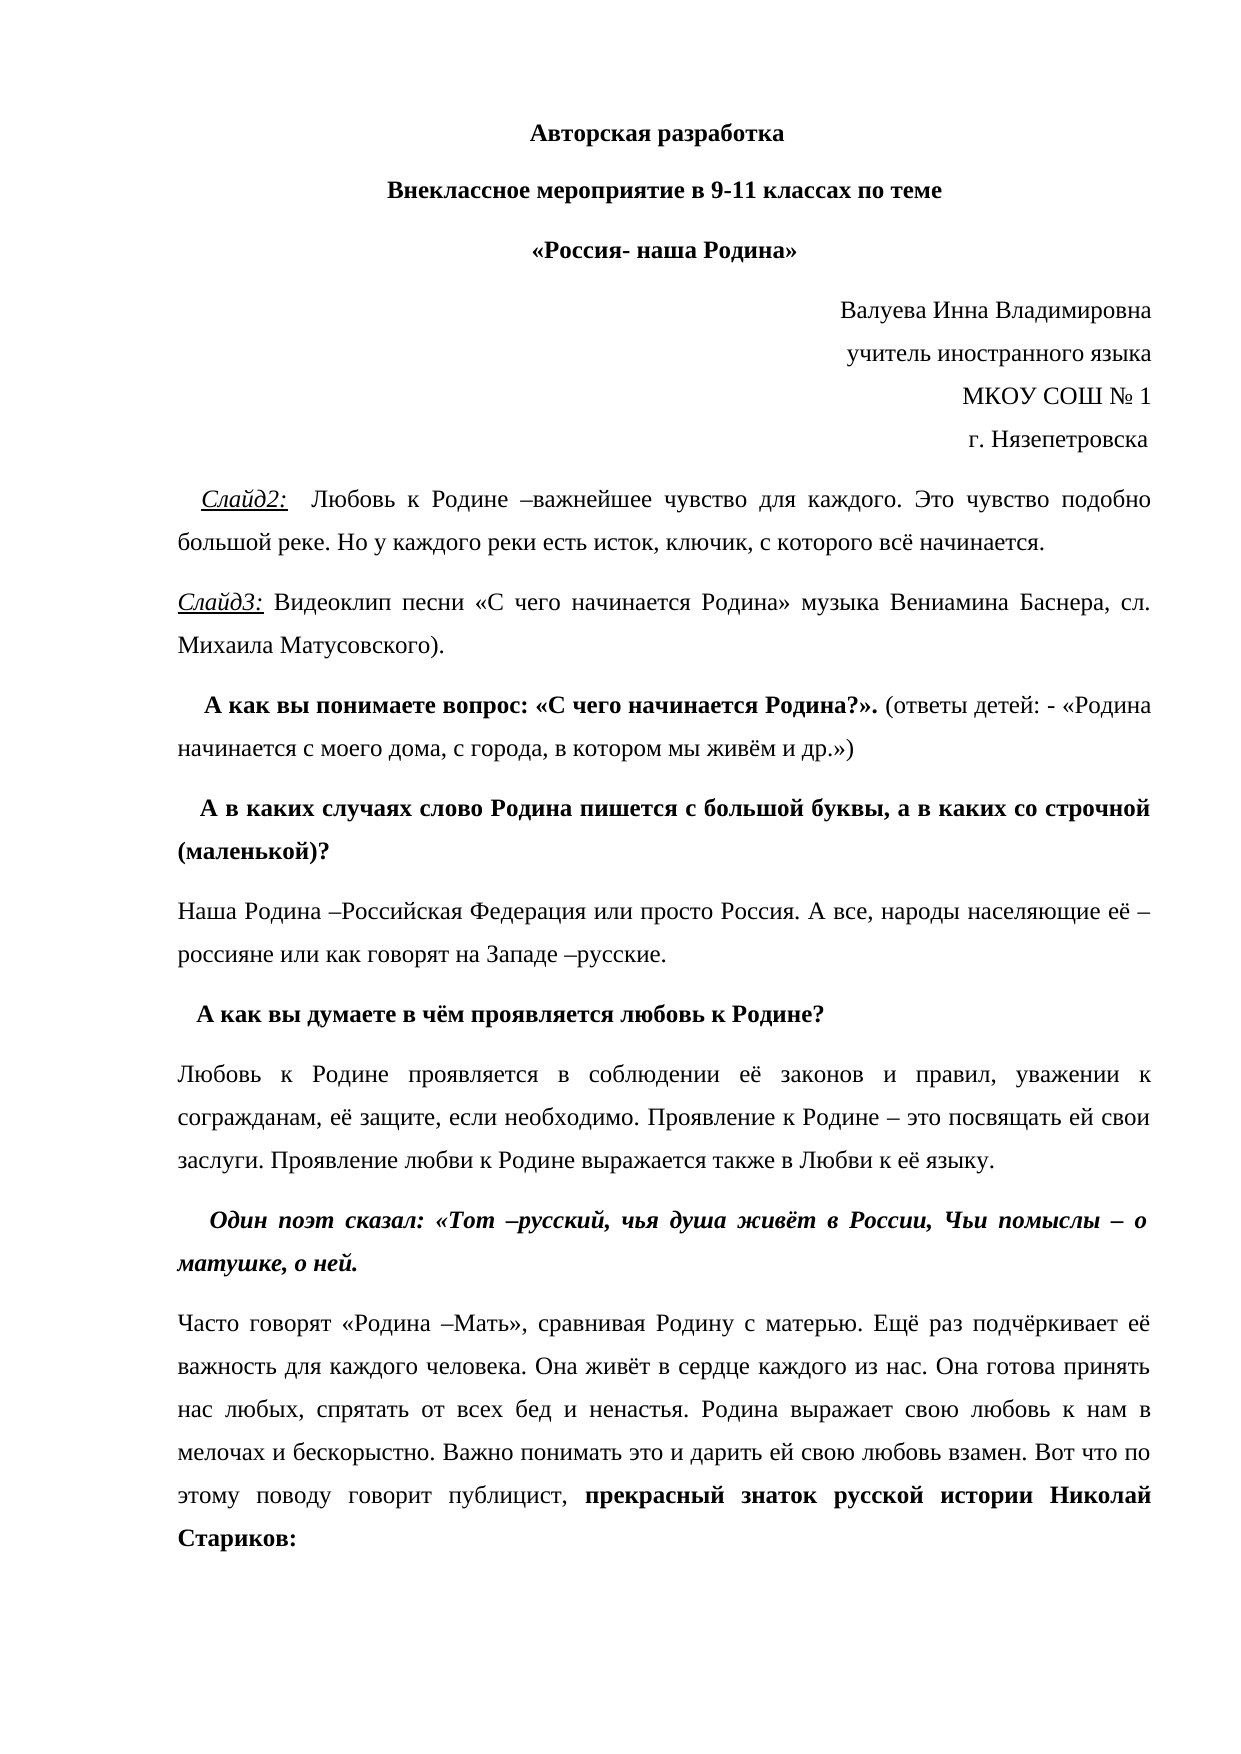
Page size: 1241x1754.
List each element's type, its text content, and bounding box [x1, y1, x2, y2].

text учитель иностранного языка [162, 338, 1152, 367]
text Часто говорят «Родина –Мать», сравнивая Родину с матерью. Ещё раз подчёркивает её важность для каждого человека. Она живёт в сердце каждого из нас. Она готова принять нас любых, спрятать от всех бед и ненастья. Родина выражает свою любовь к нам в мелочах и бескорыстно. Важно понимать это и дарить ей свою любовь взамен. Вот что по этому поводу говорит публицист, прекрасный знаток русской истории Николай Стариков: [177, 1308, 1152, 1552]
text Наша Родина –Российская Федерация или просто Россия. А все, народы населяющие её –россияне или как говорят на Западе –русские. [177, 896, 1152, 968]
text МКОУ СОШ № 1 [162, 381, 1152, 410]
text Один поэт сказал: «Тот –русский, чья душа живёт в России, Чьи помыслы – о матушке, о ней. [177, 1205, 1152, 1277]
text А в каких случаях слово Родина пишется с большой буквы, а в каких со строчной (маленькой)? [177, 793, 1152, 865]
text Слайд2: Любовь к Родине –важнейшее чувство для каждого. Это чувство подобно большой реке. Но у каждого реки есть исток, ключик, с которого всё начинается. [177, 484, 1152, 556]
text Любовь к Родине проявляется в соблюдении её законов и правил, уважении к согражданам, её защите, если необходимо. Проявление к Родине – это посвящать ей свои заслуги. Проявление любви к Родине выражается также в Любви к её языку. [177, 1059, 1152, 1174]
text Слайд3: Видеоклип песни «С чего начинается Родина» музыка Вениамина Баснера, сл. Михаила Матусовского). [177, 587, 1152, 659]
text г. Нязепетровска [177, 424, 1152, 453]
text Валуева Инна Владимировна [162, 295, 1152, 324]
text А как вы понимаете вопрос: «С чего начинается Родина?». (ответы детей: - «Родина начинается с моего дома, с города, в котором мы живём и др.») [177, 690, 1152, 762]
text Внеклассное мероприятие в 9-11 классах по теме [177, 176, 1152, 204]
text Авторская разработка [162, 118, 1152, 147]
text «Россия- наша Родина» [177, 235, 1152, 264]
text А как вы думаете в чём проявляется любовь к Родине? [177, 999, 1152, 1028]
